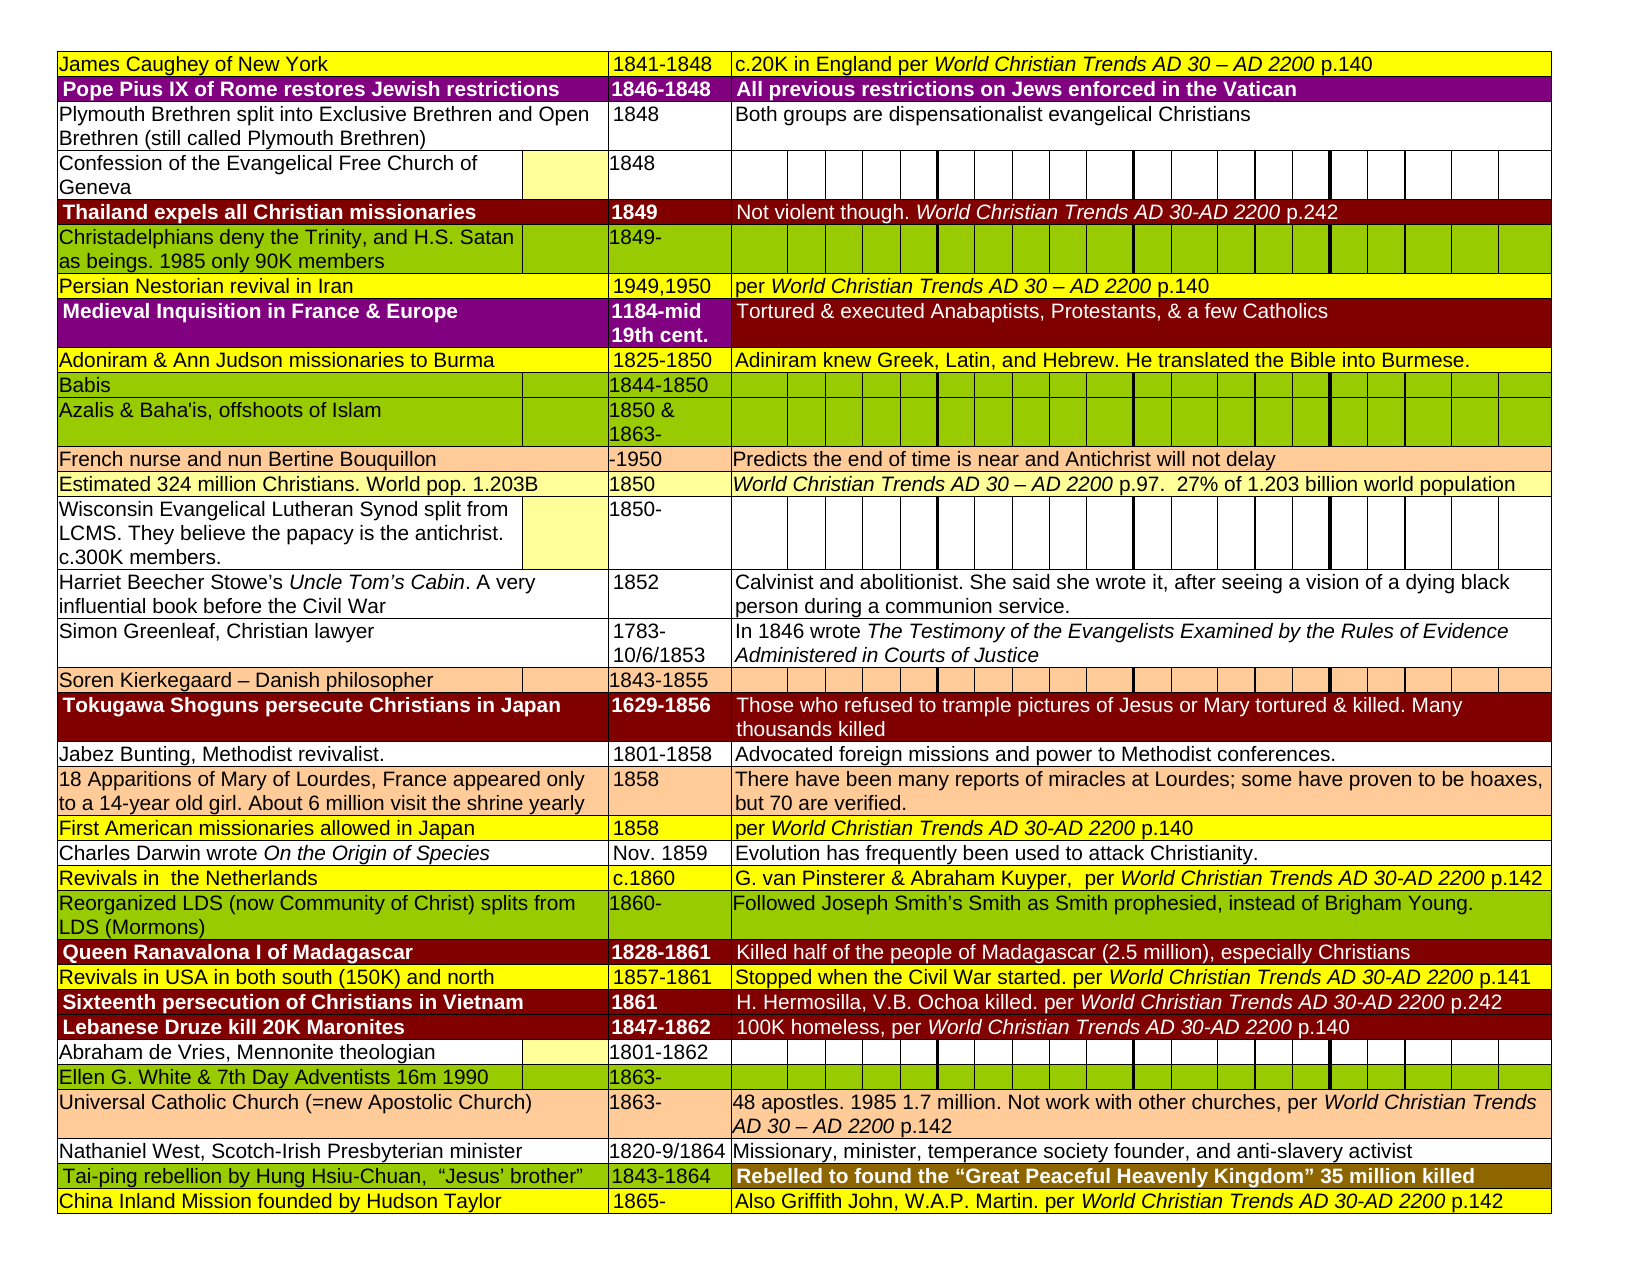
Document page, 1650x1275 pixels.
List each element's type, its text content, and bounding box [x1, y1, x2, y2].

table_cell [1293, 398, 1328, 446]
table_cell [826, 225, 862, 273]
table_cell [1332, 373, 1367, 397]
table_cell Reorganized LDS (now Community of Christ) splits from LDS (Mormons) [58, 891, 608, 939]
table_cell Charles Darwin wrote On the Origin of Species [58, 841, 608, 865]
table_cell [1256, 668, 1292, 692]
table_cell H. Hermosilla, V.B. Ochoa killed. per World Christian Trends AD 30-AD 2200 p.242 [732, 990, 1551, 1014]
table_cell [1406, 1065, 1451, 1089]
table_cell [1087, 373, 1132, 397]
table_cell [732, 1065, 787, 1089]
table_cell [975, 1065, 1012, 1089]
table_cell Tai-ping rebellion by Hung Hsiu-Chuan, “Jesus’ brother” [58, 1164, 608, 1188]
table_cell [939, 398, 974, 446]
table_cell China Inland Mission founded by Hudson Taylor [58, 1189, 608, 1213]
table_cell [1332, 151, 1367, 199]
table_cell [1013, 1040, 1049, 1064]
table_cell Persian Nestorian revival in Iran [58, 274, 608, 298]
table_cell c.20K in England per World Christian Trends AD 30 – AD 2200 p.140 [732, 52, 1551, 76]
table_cell Followed Joseph Smith’s Smith as Smith prophesied, instead of Brigham Young. [732, 891, 1551, 939]
table_cell [788, 225, 825, 273]
table_cell Rebelled to found the “Great Peaceful Heavenly Kingdom” 35 million killed [732, 1164, 1551, 1188]
table_cell [523, 151, 608, 199]
table_cell [901, 668, 936, 692]
table_cell [1368, 373, 1404, 397]
table_cell [863, 1065, 900, 1089]
table_cell [975, 1040, 1012, 1064]
table_cell [1013, 668, 1049, 692]
table_cell [826, 497, 862, 569]
table_cell [826, 373, 862, 397]
table_cell [1013, 151, 1049, 199]
table_cell Plymouth Brethren split into Exclusive Brethren and Open Brethren (still called Plymouth Brethren) [58, 102, 608, 150]
table_cell [788, 151, 825, 199]
table_cell 1843-1855 [609, 668, 731, 692]
table_cell [1406, 497, 1451, 569]
table_cell Simon Greenleaf, Christian lawyer [58, 619, 608, 667]
table_cell 1850- [609, 497, 731, 569]
table_cell [901, 151, 936, 199]
table_cell [826, 151, 862, 199]
table_cell [1368, 668, 1404, 692]
table_cell [1013, 373, 1049, 397]
table_cell Both groups are dispensationalist evangelical Christians [732, 102, 1551, 150]
table_cell [826, 668, 862, 692]
table_cell 1846-1848 [609, 77, 731, 101]
table_cell [826, 1040, 862, 1064]
table_cell [901, 398, 936, 446]
table_cell Evolution has frequently been used to attack Christianity. [732, 841, 1551, 865]
table_cell Adoniram & Ann Judson missionaries to Burma [58, 348, 608, 372]
table_cell Predicts the end of time is near and Antichrist will not delay [732, 447, 1551, 471]
table_cell [1293, 1040, 1328, 1064]
table_cell [1293, 151, 1328, 199]
table_cell [1172, 151, 1217, 199]
table_cell [1452, 1040, 1498, 1064]
table_cell [732, 225, 787, 273]
table_cell [788, 668, 825, 692]
table_cell Tokugawa Shoguns persecute Christians in Japan [58, 693, 608, 741]
table_cell [523, 668, 608, 692]
table_cell [1218, 497, 1254, 569]
table_cell [1256, 373, 1292, 397]
table_cell [1087, 1065, 1132, 1089]
table_cell [863, 398, 900, 446]
table_cell [1218, 398, 1254, 446]
table_cell 1184-mid 19th cent. [609, 299, 731, 347]
table_cell G. van Pinsterer & Abraham Kuyper, per World Christian Trends AD 30-AD 2200 p.142 [732, 866, 1551, 890]
table_cell [901, 225, 936, 273]
table_cell 1820-9/1864 [609, 1139, 731, 1163]
table_cell Confession of the Evangelical Free Church of Geneva [58, 151, 522, 199]
table_cell Sixteenth persecution of Christians in Vietnam [58, 990, 608, 1014]
table_cell [1050, 497, 1086, 569]
table_cell [1256, 225, 1292, 273]
table_cell [1218, 151, 1254, 199]
table_cell [1452, 398, 1498, 446]
table_cell 1848 [609, 151, 731, 199]
table_cell [1172, 668, 1217, 692]
table_cell [1172, 497, 1217, 569]
table_cell [1218, 668, 1254, 692]
table_cell [1050, 1040, 1086, 1064]
table_cell [1050, 373, 1086, 397]
table_cell [523, 1040, 608, 1064]
table_cell [1452, 668, 1498, 692]
table_cell [1499, 1040, 1551, 1064]
table_cell Stopped when the Civil War started. per World Christian Trends AD 30-AD 2200 p.141 [732, 965, 1551, 989]
table_cell [1172, 1065, 1217, 1089]
table_cell 1847-1862 [609, 1015, 731, 1039]
table_cell [732, 1040, 787, 1064]
table_cell [975, 151, 1012, 199]
table_cell Calvinist and abolitionist. She said she wrote it, after seeing a vision of a dying black person during a communion service. [732, 570, 1551, 618]
table_cell [901, 1065, 936, 1089]
table_cell Babis [58, 373, 522, 397]
table_cell [939, 1040, 974, 1064]
table_cell In 1846 wrote The Testimony of the Evangelists Examined by the Rules of Evidence Administered in Courts of Justice [732, 619, 1551, 667]
table_cell [1293, 497, 1328, 569]
table_cell [1135, 668, 1171, 692]
table_cell [1293, 373, 1328, 397]
table_cell 48 apostles. 1985 1.7 million. Not work with other churches, per World Christian Trends AD 30 – AD 2200 p.142 [732, 1090, 1551, 1138]
table_cell [1499, 151, 1551, 199]
table_cell French nurse and nun Bertine Bouquillon [58, 447, 608, 471]
table_cell [1135, 373, 1171, 397]
table_cell 1801-1862 [609, 1040, 731, 1064]
table_cell [1293, 225, 1328, 273]
table_cell [1406, 225, 1451, 273]
table_cell [901, 497, 936, 569]
table_cell 100K homeless, per World Christian Trends AD 30-AD 2200 p.140 [732, 1015, 1551, 1039]
table_cell [1499, 668, 1551, 692]
table_cell All previous restrictions on Jews enforced in the Vatican [732, 77, 1551, 101]
table_cell [939, 497, 974, 569]
table_cell [975, 225, 1012, 273]
table_cell Nov. 1859 [609, 841, 731, 865]
table_cell [1332, 1065, 1367, 1089]
table_cell [788, 1065, 825, 1089]
table_cell [1013, 497, 1049, 569]
table_cell [523, 497, 608, 569]
table_cell 1858 [609, 816, 731, 840]
table_cell [939, 1065, 974, 1089]
table_cell [1087, 497, 1132, 569]
table_cell [732, 151, 787, 199]
table_cell [732, 497, 787, 569]
table_cell [1135, 497, 1171, 569]
table_cell [1087, 398, 1132, 446]
table_cell Thailand expels all Christian missionaries [58, 200, 608, 224]
table_cell [1406, 1040, 1451, 1064]
table_cell Queen Ranavalona I of Madagascar [58, 940, 608, 964]
table_cell [1368, 225, 1404, 273]
table_cell [1218, 1040, 1254, 1064]
table_cell [1135, 1040, 1171, 1064]
table_cell per World Christian Trends AD 30 – AD 2200 p.140 [732, 274, 1551, 298]
table_cell 1861 [609, 990, 731, 1014]
table_cell 1863- [609, 1065, 731, 1089]
table_cell [1368, 1040, 1404, 1064]
table_cell [523, 225, 608, 273]
table_cell Estimated 324 million Christians. World pop. 1.203B [58, 472, 608, 496]
table_cell [1406, 398, 1451, 446]
table_cell per World Christian Trends AD 30-AD 2200 p.140 [732, 816, 1551, 840]
table_cell [1218, 225, 1254, 273]
table_cell [1293, 668, 1328, 692]
table_cell [1172, 225, 1217, 273]
table_cell Soren Kierkegaard – Danish philosopher [58, 668, 522, 692]
table_cell [1013, 225, 1049, 273]
table_cell 1863- [609, 1090, 731, 1138]
table_cell [826, 398, 862, 446]
table_cell Also Griffith John, W.A.P. Martin. per World Christian Trends AD 30-AD 2200 p.142 [732, 1189, 1551, 1213]
table_cell 1848 [609, 102, 731, 150]
table_cell [1087, 668, 1132, 692]
table_cell [1332, 1040, 1367, 1064]
table_cell [939, 225, 974, 273]
table_cell There have been many reports of miracles at Lourdes; some have proven to be hoaxes, but 70 are verified. [732, 767, 1551, 815]
table_cell [863, 1040, 900, 1064]
table_cell [1218, 1065, 1254, 1089]
table_cell [939, 373, 974, 397]
table_cell [863, 497, 900, 569]
table_cell [1256, 1040, 1292, 1064]
table_cell [1452, 225, 1498, 273]
table_cell [901, 1040, 936, 1064]
table_cell 1850 [609, 472, 731, 496]
table_cell Christadelphians deny the Trinity, and H.S. Satan as beings. 1985 only 90K members [58, 225, 522, 273]
table_cell [1368, 497, 1404, 569]
table_cell Advocated foreign missions and power to Methodist conferences. [732, 742, 1551, 766]
table_cell Universal Catholic Church (=new Apostolic Church) [58, 1090, 608, 1138]
table_cell -1950 [609, 447, 731, 471]
table_cell [1332, 225, 1367, 273]
table_cell [1499, 398, 1551, 446]
table_cell 1841-1848 [609, 52, 731, 76]
table_cell [975, 497, 1012, 569]
table_cell [523, 1065, 608, 1089]
table_cell Revivals in USA in both south (150K) and north [58, 965, 608, 989]
table_cell [863, 373, 900, 397]
table_cell [975, 373, 1012, 397]
table_cell [1368, 151, 1404, 199]
table_cell 1828-1861 [609, 940, 731, 964]
table_cell [975, 398, 1012, 446]
table_cell [939, 668, 974, 692]
table_cell [1050, 151, 1086, 199]
table_cell Harriet Beecher Stowe’s Uncle Tom’s Cabin. A very influential book before the Civil War [58, 570, 608, 618]
table_cell [1013, 1065, 1049, 1089]
table_cell [1368, 1065, 1404, 1089]
table_cell [1406, 373, 1451, 397]
table_cell 1629-1856 [609, 693, 731, 741]
table_cell Medieval Inquisition in France & Europe [58, 299, 608, 347]
table_cell World Christian Trends AD 30 – AD 2200 p.97. 27% of 1.203 billion world population [732, 472, 1551, 496]
table_cell 1801-1858 [609, 742, 731, 766]
table_cell [1172, 373, 1217, 397]
table_cell 18 Apparitions of Mary of Lourdes, France appeared only to a 14-year old girl. About 6 million visit the shrine yearly [58, 767, 608, 815]
table_cell [1135, 398, 1171, 446]
table_cell 1865- [609, 1189, 731, 1213]
table_cell [788, 497, 825, 569]
table_cell [1499, 1065, 1551, 1089]
table_cell 1783-10/6/1853 [609, 619, 731, 667]
table_cell [732, 373, 787, 397]
table_cell 1852 [609, 570, 731, 618]
table_cell 1849 [609, 200, 731, 224]
table_cell Azalis & Baha'is, offshoots of Islam [58, 398, 522, 446]
table_cell [732, 398, 787, 446]
table_cell [1332, 497, 1367, 569]
table_cell James Caughey of New York [58, 52, 608, 76]
table_cell 1843-1864 [609, 1164, 731, 1188]
table_cell [1135, 151, 1171, 199]
table_cell [1050, 668, 1086, 692]
table_cell First American missionaries allowed in Japan [58, 816, 608, 840]
table_cell [1256, 497, 1292, 569]
table_cell [939, 151, 974, 199]
table_cell [1050, 225, 1086, 273]
table_cell [1452, 151, 1498, 199]
table_cell [1172, 398, 1217, 446]
table_cell [1452, 1065, 1498, 1089]
table_cell Missionary, minister, temperance society founder, and anti-slavery activist [732, 1139, 1551, 1163]
table_cell [863, 151, 900, 199]
table_cell 1844-1850 [609, 373, 731, 397]
table_cell 1860- [609, 891, 731, 939]
table_cell Wisconsin Evangelical Lutheran Synod split from LCMS. They believe the papacy is the antichrist. c.300K members. [58, 497, 522, 569]
table_cell [975, 668, 1012, 692]
table_cell [1013, 398, 1049, 446]
table_cell [863, 225, 900, 273]
table_cell 1825-1850 [609, 348, 731, 372]
table_cell [1499, 225, 1551, 273]
table_cell [1332, 668, 1367, 692]
table_cell 1858 [609, 767, 731, 815]
table_cell [1452, 373, 1498, 397]
table_cell Revivals in the Netherlands [58, 866, 608, 890]
table_cell [1452, 497, 1498, 569]
table_cell [901, 373, 936, 397]
table_cell Jabez Bunting, Methodist revivalist. [58, 742, 608, 766]
table_cell Ellen G. White & 7th Day Adventists 16m 1990 [58, 1065, 522, 1089]
table_cell Pope Pius IX of Rome restores Jewish restrictions [58, 77, 608, 101]
table_cell Adiniram knew Greek, Latin, and Hebrew. He translated the Bible into Burmese. [732, 348, 1551, 372]
table_cell [1406, 668, 1451, 692]
table_cell [788, 1040, 825, 1064]
table_cell [788, 373, 825, 397]
table_cell [1087, 151, 1132, 199]
table_cell [1087, 1040, 1132, 1064]
table_cell [1135, 1065, 1171, 1089]
table_cell Tortured & executed Anabaptists, Protestants, & a few Catholics [732, 299, 1551, 347]
table_cell 1850 & 1863- [609, 398, 731, 446]
table_cell [1218, 373, 1254, 397]
table_cell Lebanese Druze kill 20K Maronites [58, 1015, 608, 1039]
table_cell 1857-1861 [609, 965, 731, 989]
table_cell 1849- [609, 225, 731, 273]
table_cell 1949,1950 [609, 274, 731, 298]
table_cell [523, 373, 608, 397]
table_cell [788, 398, 825, 446]
table_cell [1135, 225, 1171, 273]
table_cell [1050, 1065, 1086, 1089]
table_cell [1050, 398, 1086, 446]
table_cell [732, 668, 787, 692]
table_cell [1499, 497, 1551, 569]
table_cell [1368, 398, 1404, 446]
table_cell [1332, 398, 1367, 446]
table_cell [1499, 373, 1551, 397]
table_cell [1087, 225, 1132, 273]
table_cell [1293, 1065, 1328, 1089]
table_cell [1172, 1040, 1217, 1064]
table_cell [523, 398, 608, 446]
table_cell Killed half of the people of Madagascar (2.5 million), especially Christians [732, 940, 1551, 964]
table_cell c.1860 [609, 866, 731, 890]
table_cell [1256, 398, 1292, 446]
table_cell Those who refused to trample pictures of Jesus or Mary tortured & killed. Many thousands killed [732, 693, 1551, 741]
table_cell Nathaniel West, Scotch-Irish Presbyterian minister [58, 1139, 608, 1163]
table_cell [863, 668, 900, 692]
table_cell [826, 1065, 862, 1089]
table_cell [1256, 1065, 1292, 1089]
table_cell [1406, 151, 1451, 199]
table_cell [1256, 151, 1292, 199]
table_cell Not violent though. World Christian Trends AD 30-AD 2200 p.242 [732, 200, 1551, 224]
